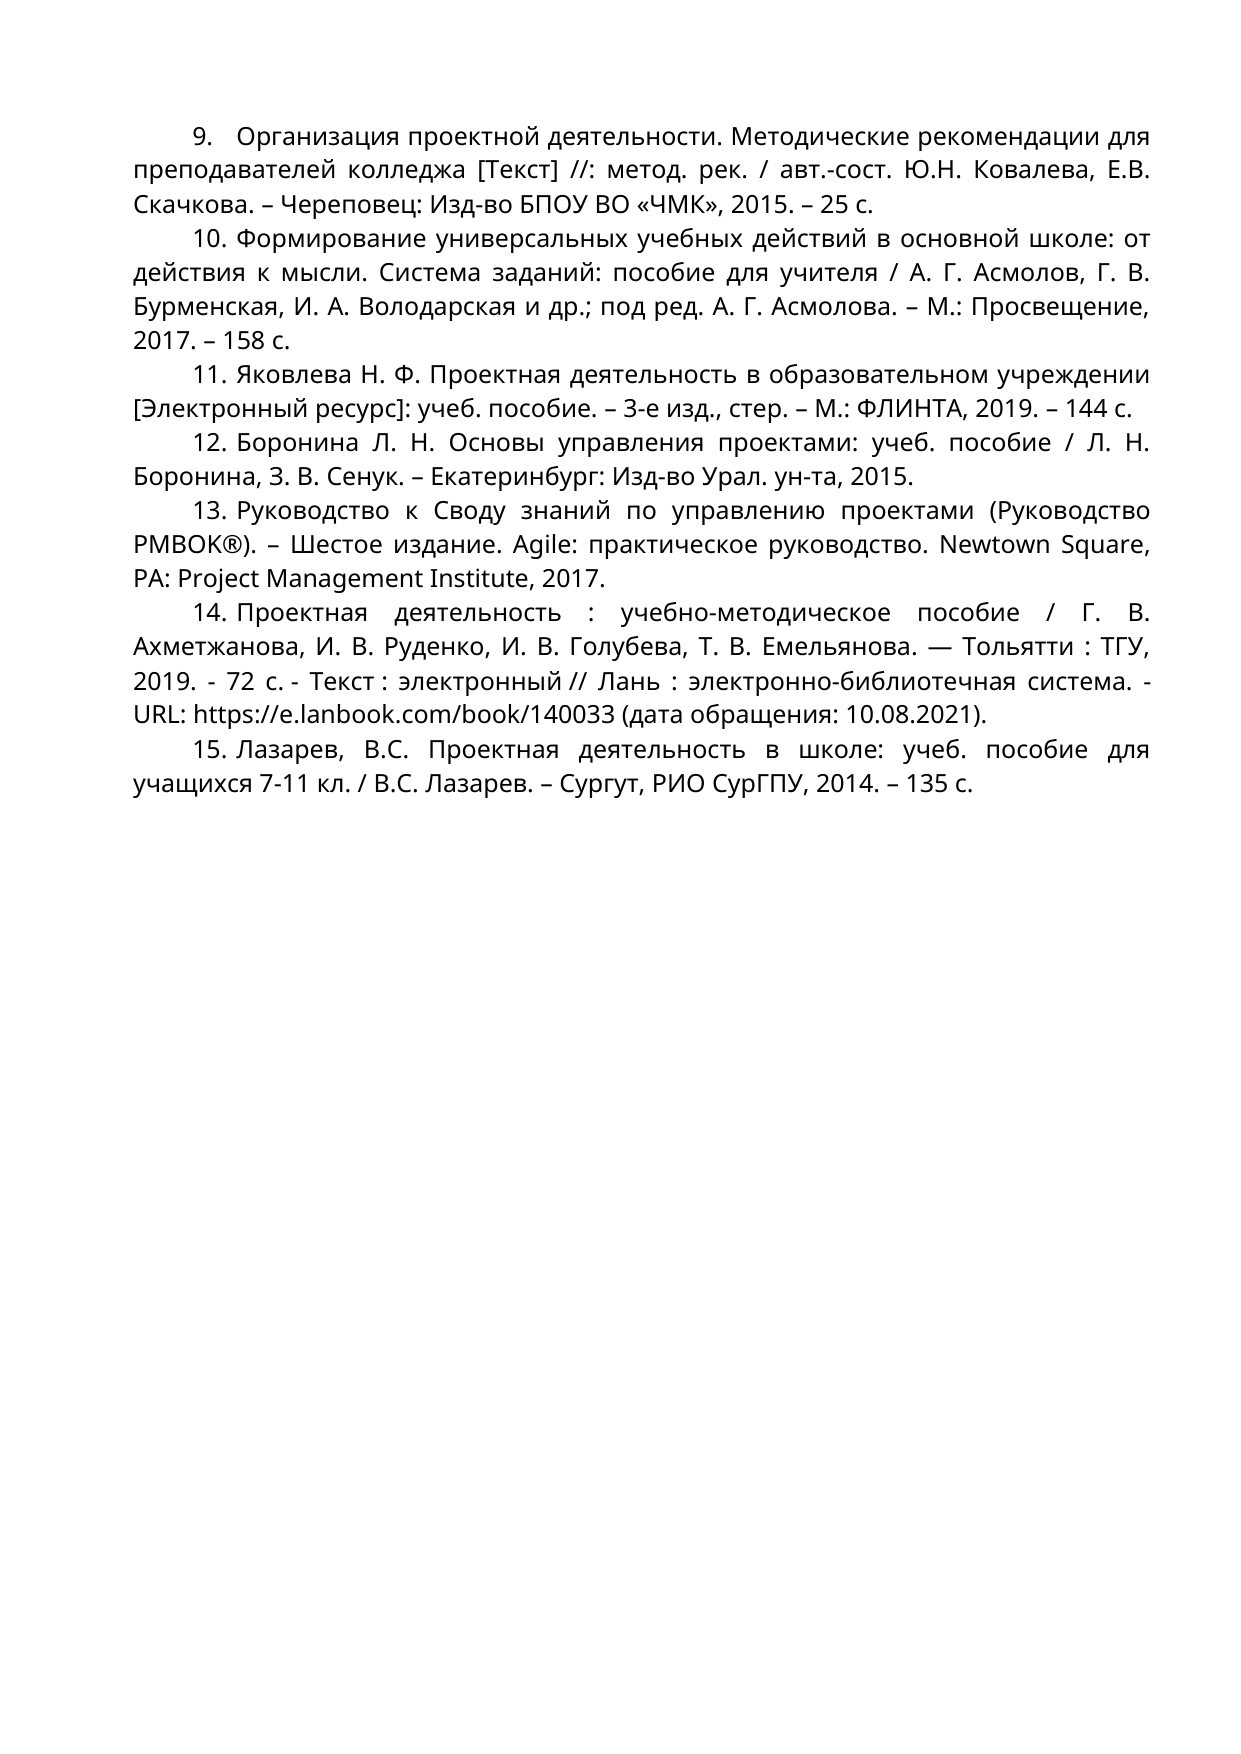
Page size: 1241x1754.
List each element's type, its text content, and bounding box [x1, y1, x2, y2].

list Формирование универсальных учебных действий в основной школе: от действия к мысли. Система заданий: пособие для учителя / А. Г. Асмолов, Г. В. Бурменская, И. А. Володарская и др.; под ред. А. Г. Асмолова. – М.: Просвещение, 2017. – 158 с. [133, 220, 1152, 357]
list Проектная деятельность : учебно-методическое пособие / Г. В. Ахметжанова, И. В. Руденко, И. В. Голубева, Т. В. Емельянова. — Тольятти : ТГУ, 2019. - 72 с. - Текст : электронный // Лань : электронно-библиотечная система. - URL: https://e.lanbook.com/book/140033 (дата обращения: 10.08.2021). [133, 595, 1152, 731]
list Лазарев, В.С. Проектная деятельность в школе: учеб. пособие для учащихся 7-11 кл. / В.С. Лазарев. – Сургут, РИО СурГПУ, 2014. – 135 с. [133, 731, 1152, 799]
list Руководство к Своду знаний по управлению проектами (Руководство PMBOK®). – Шестое издание. Agile: практическое руководство. Newtown Square, PA: Project Management Institute, 2017. [133, 493, 1152, 595]
list Яковлева Н. Ф. Проектная деятельность в образовательном учреждении [Электронный ресурс]: учеб. пособие. – 3-е изд., стер. – М.: ФЛИНТА, 2019. – 144 с. [133, 357, 1152, 425]
list Боронина Л. Н. Основы управления проектами: учеб. пособие / Л. Н. Боронина, З. В. Сенук. – Екатеринбург: Изд-во Урал. ун-та, 2015. [133, 425, 1152, 493]
list Организация проектной деятельности. Методические рекомендации для преподавателей колледжа [Текст] //: метод. рек. / авт.-сост. Ю.Н. Ковалева, Е.В. Скачкова. – Череповец: Изд-во БПОУ ВО «ЧМК», 2015. – 25 с. [133, 118, 1152, 220]
